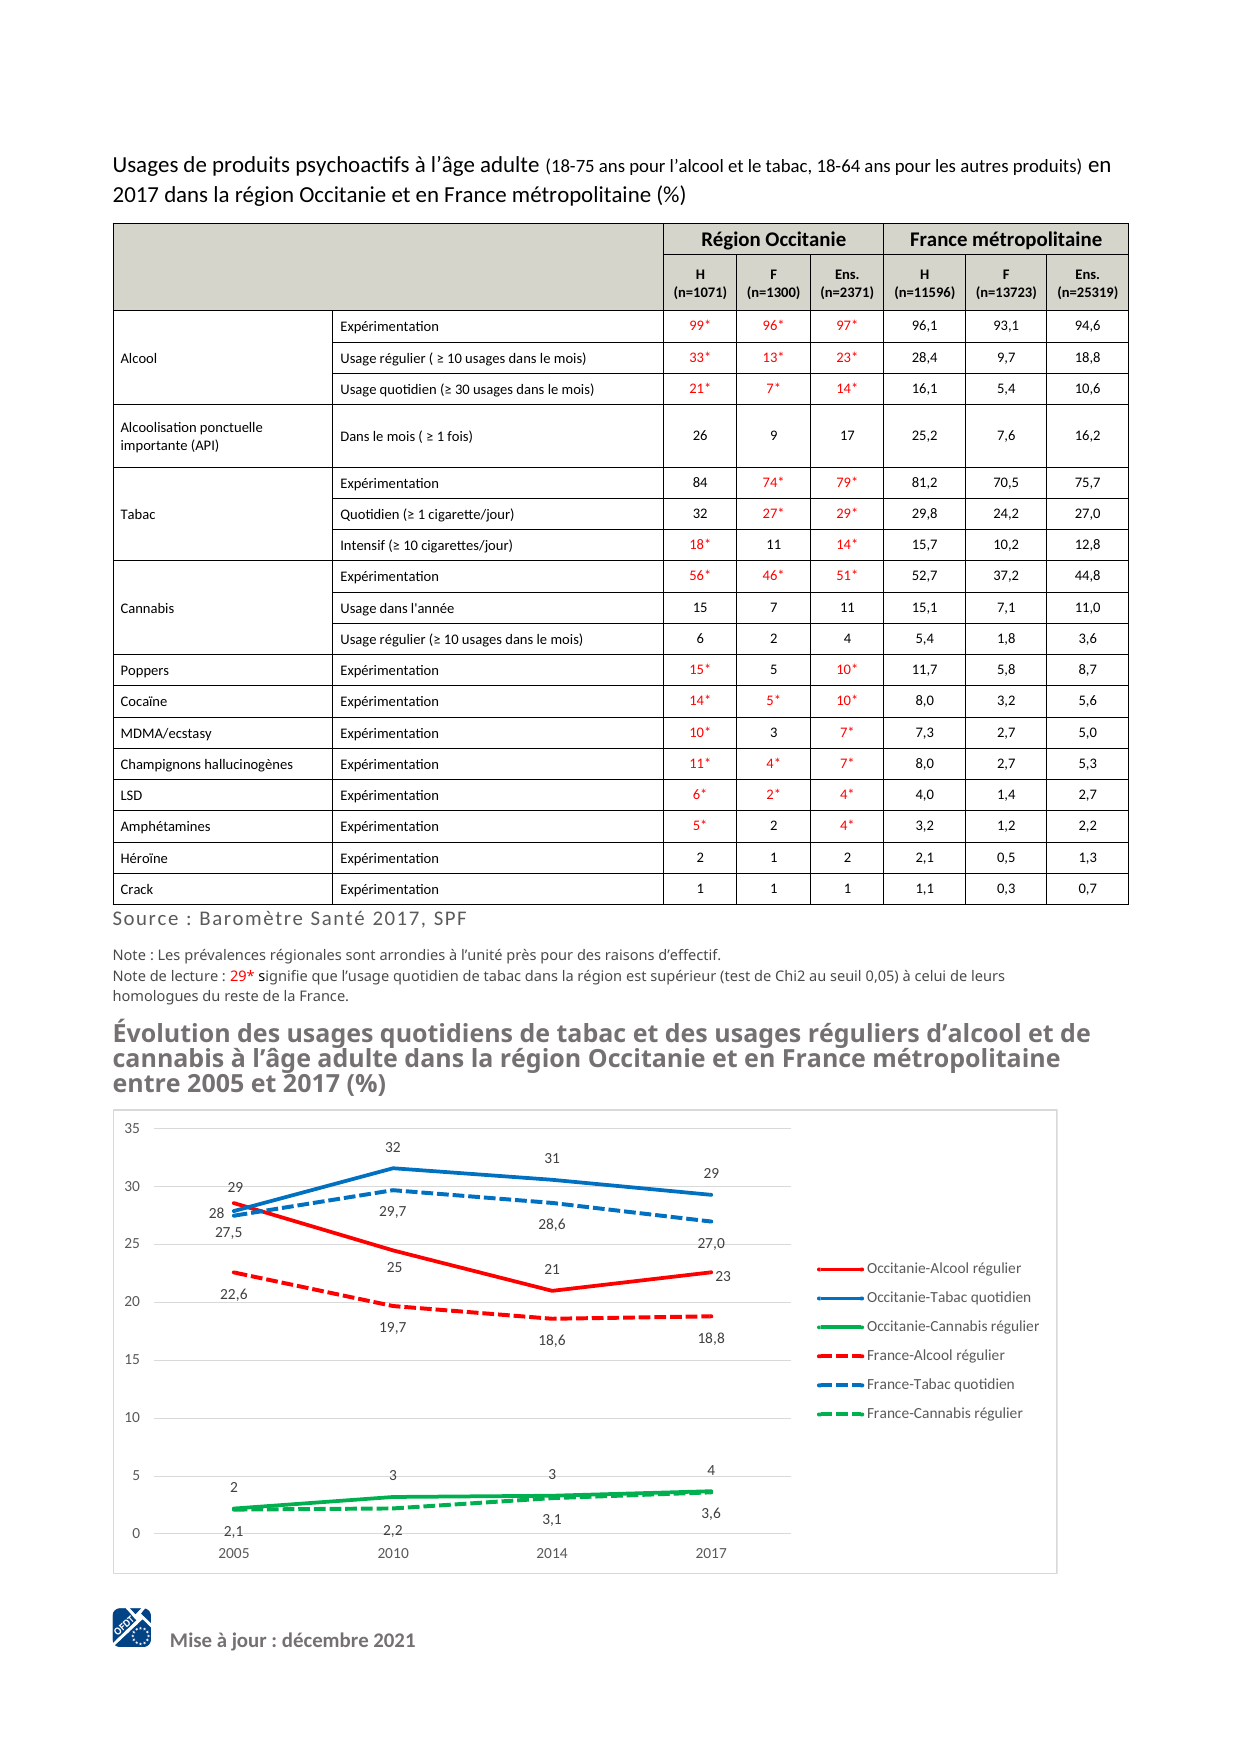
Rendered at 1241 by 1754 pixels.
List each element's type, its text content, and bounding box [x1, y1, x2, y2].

table_cell 5* [737, 686, 810, 717]
table_cell 7,1 [966, 593, 1046, 623]
table_cell 96* [737, 311, 810, 342]
table_cell 15,7 [884, 530, 965, 560]
table_cell Héroïne [114, 843, 332, 873]
table_cell 94,6 [1047, 311, 1128, 342]
table_cell Usage dans l'année [333, 593, 663, 623]
table_cell 16,2 [1047, 405, 1128, 467]
table_cell Champignons hallucinogènes [114, 749, 332, 779]
table_cell Expérimentation [333, 686, 663, 717]
table_cell 10* [664, 718, 736, 748]
table_cell 1,2 [966, 811, 1046, 842]
table_cell 2,2 [1047, 811, 1128, 842]
table_cell 27* [737, 499, 810, 529]
subtitle Usages de produits psychoactifs à l’âge adulte (18-75 ans pour l’alcool et le tabac, 18-64 ans pour les autres produits) en 2017 dans la région Occitanie et en France métropolitaine (%) [112, 150, 1128, 208]
table_cell 46* [737, 561, 810, 592]
table_cell 9,7 [966, 343, 1046, 373]
table_cell 5* [664, 811, 736, 842]
text Note : Les prévalences régionales sont arrondies à l’unité près pour des raisons d’effectif. [112, 945, 1073, 965]
table_cell 24,2 [966, 499, 1046, 529]
table_cell 33* [664, 343, 736, 373]
table_cell 7* [811, 718, 883, 748]
table_header [114, 224, 663, 310]
table_cell 13* [737, 343, 810, 373]
table_cell 25,2 [884, 405, 965, 467]
table_cell 70,5 [966, 468, 1046, 498]
table_cell 7 [737, 593, 810, 623]
table_cell 28,4 [884, 343, 965, 373]
table_cell 9 [737, 405, 810, 467]
table_cell 52,7 [884, 561, 965, 592]
table_cell 26 [664, 405, 736, 467]
table_cell Cannabis [114, 561, 332, 654]
table_cell 17 [811, 405, 883, 467]
table_cell Tabac [114, 468, 332, 560]
table_cell 3 [737, 718, 810, 748]
table_cell Expérimentation [333, 718, 663, 748]
table_cell Intensif (≥ 10 cigarettes/jour) [333, 530, 663, 560]
table_cell 1 [664, 874, 736, 904]
table_cell 5,0 [1047, 718, 1128, 748]
table_cell 2,7 [966, 749, 1046, 779]
table_cell F (n=13723) [966, 255, 1046, 310]
table_cell Expérimentation [333, 561, 663, 592]
table_cell 11,7 [884, 655, 965, 685]
table_cell Expérimentation [333, 468, 663, 498]
table_cell Expérimentation [333, 749, 663, 779]
table_header Région Occitanie [664, 224, 883, 254]
table_cell Alcoolisation ponctuelle importante (API) [114, 405, 332, 467]
table_cell 4* [811, 811, 883, 842]
table_cell 5,6 [1047, 686, 1128, 717]
table_cell 1,3 [1047, 843, 1128, 873]
table_cell 79* [811, 468, 883, 498]
table_cell 74* [737, 468, 810, 498]
table_cell 2 [811, 843, 883, 873]
table_cell 2,7 [966, 718, 1046, 748]
table_cell H (n=11596) [884, 255, 965, 310]
table_cell 29* [811, 499, 883, 529]
table_cell 18* [664, 530, 736, 560]
table_cell MDMA/ecstasy [114, 718, 332, 748]
text Note de lecture : 29* signifie que l’usage quotidien de tabac dans la région est supérieur (test de Chi2 au seuil 0,05) à celui de leurs homologues du reste de la France. [112, 966, 1073, 1005]
table_cell 8,0 [884, 686, 965, 717]
table_cell 7* [737, 374, 810, 404]
table_cell 5,4 [966, 374, 1046, 404]
table_cell 0,5 [966, 843, 1046, 873]
table_cell 11,0 [1047, 593, 1128, 623]
table_cell 75,7 [1047, 468, 1128, 498]
table_cell 15* [664, 655, 736, 685]
table_cell 2,1 [884, 843, 965, 873]
table_cell 97* [811, 311, 883, 342]
table_cell 1,4 [966, 780, 1046, 810]
table_cell 1 [737, 843, 810, 873]
table_cell Crack [114, 874, 332, 904]
table_cell LSD [114, 780, 332, 810]
table_cell 32 [664, 499, 736, 529]
table_cell 2 [737, 624, 810, 654]
table_cell 11 [811, 593, 883, 623]
table_cell 5 [737, 655, 810, 685]
table_cell Expérimentation [333, 780, 663, 810]
table_cell 14* [811, 374, 883, 404]
table_cell 7,3 [884, 718, 965, 748]
table_cell 2* [737, 780, 810, 810]
table_cell 8,0 [884, 749, 965, 779]
table_cell 0,3 [966, 874, 1046, 904]
table_cell Expérimentation [333, 843, 663, 873]
table_cell 93,1 [966, 311, 1046, 342]
table_cell 1,1 [884, 874, 965, 904]
table_cell Ens. (n=2371) [811, 255, 883, 310]
table_cell 11* [664, 749, 736, 779]
table_cell 11 [737, 530, 810, 560]
subtitle Source : Baromètre Santé 2017, SPF [112, 905, 1128, 931]
table_cell 23* [811, 343, 883, 373]
table_cell 15,1 [884, 593, 965, 623]
table_cell 4* [811, 780, 883, 810]
table_cell 2,7 [1047, 780, 1128, 810]
table_cell 99* [664, 311, 736, 342]
table_cell Expérimentation [333, 311, 663, 342]
table_cell 84 [664, 468, 736, 498]
table_cell Usage régulier ( ≥ 10 usages dans le mois) [333, 343, 663, 373]
table_cell 15 [664, 593, 736, 623]
table_cell 1,8 [966, 624, 1046, 654]
table_cell 5,8 [966, 655, 1046, 685]
table_cell 6* [664, 780, 736, 810]
table_cell 3,2 [966, 686, 1046, 717]
table_cell 29,8 [884, 499, 965, 529]
table_header France métropolitaine [884, 224, 1128, 254]
table_cell 6 [664, 624, 736, 654]
table_cell 7* [811, 749, 883, 779]
table_cell 1 [737, 874, 810, 904]
table_cell 96,1 [884, 311, 965, 342]
table_cell 7,6 [966, 405, 1046, 467]
table_cell 21* [664, 374, 736, 404]
table_cell H (n=1071) [664, 255, 736, 310]
table_cell 81,2 [884, 468, 965, 498]
table_cell 5,3 [1047, 749, 1128, 779]
table_cell Ens. (n=25319) [1047, 255, 1128, 310]
table_cell Expérimentation [333, 874, 663, 904]
table_cell 37,2 [966, 561, 1046, 592]
table_cell Amphétamines [114, 811, 332, 842]
table_cell 5,4 [884, 624, 965, 654]
table_cell Expérimentation [333, 811, 663, 842]
table_cell 4* [737, 749, 810, 779]
table_cell 8,7 [1047, 655, 1128, 685]
table_cell 14* [664, 686, 736, 717]
table_cell 4,0 [884, 780, 965, 810]
table_cell Quotidien (≥ 1 cigarette/jour) [333, 499, 663, 529]
table_cell 12,8 [1047, 530, 1128, 560]
table_cell 10,2 [966, 530, 1046, 560]
table_cell 3,6 [1047, 624, 1128, 654]
table_cell 56* [664, 561, 736, 592]
subtitle Évolution des usages quotidiens de tabac et des usages réguliers d’alcool et de cannabis à l’âge adulte dans la région Occitanie et en France métropolitaine entre 2005 et 2017 (%) [112, 1022, 1128, 1097]
table_cell 51* [811, 561, 883, 592]
table_cell 10* [811, 655, 883, 685]
picture [112, 1608, 151, 1647]
table_cell 14* [811, 530, 883, 560]
table_cell 4 [811, 624, 883, 654]
table_cell Expérimentation [333, 655, 663, 685]
table_cell 0,7 [1047, 874, 1128, 904]
table_cell 1 [811, 874, 883, 904]
table_cell 18,8 [1047, 343, 1128, 373]
table_cell 44,8 [1047, 561, 1128, 592]
table_cell 27,0 [1047, 499, 1128, 529]
table_cell Alcool [114, 311, 332, 404]
table_cell Dans le mois ( ≥ 1 fois) [333, 405, 663, 467]
table_cell Usage régulier (≥ 10 usages dans le mois) [333, 624, 663, 654]
table_cell 2 [664, 843, 736, 873]
table_cell F (n=1300) [737, 255, 810, 310]
table_cell 16,1 [884, 374, 965, 404]
table_cell 10,6 [1047, 374, 1128, 404]
table_cell Poppers [114, 655, 332, 685]
table_cell Cocaïne [114, 686, 332, 717]
table_cell 10* [811, 686, 883, 717]
table_cell 2 [737, 811, 810, 842]
table_cell 3,2 [884, 811, 965, 842]
table_cell Usage quotidien (≥ 30 usages dans le mois) [333, 374, 663, 404]
